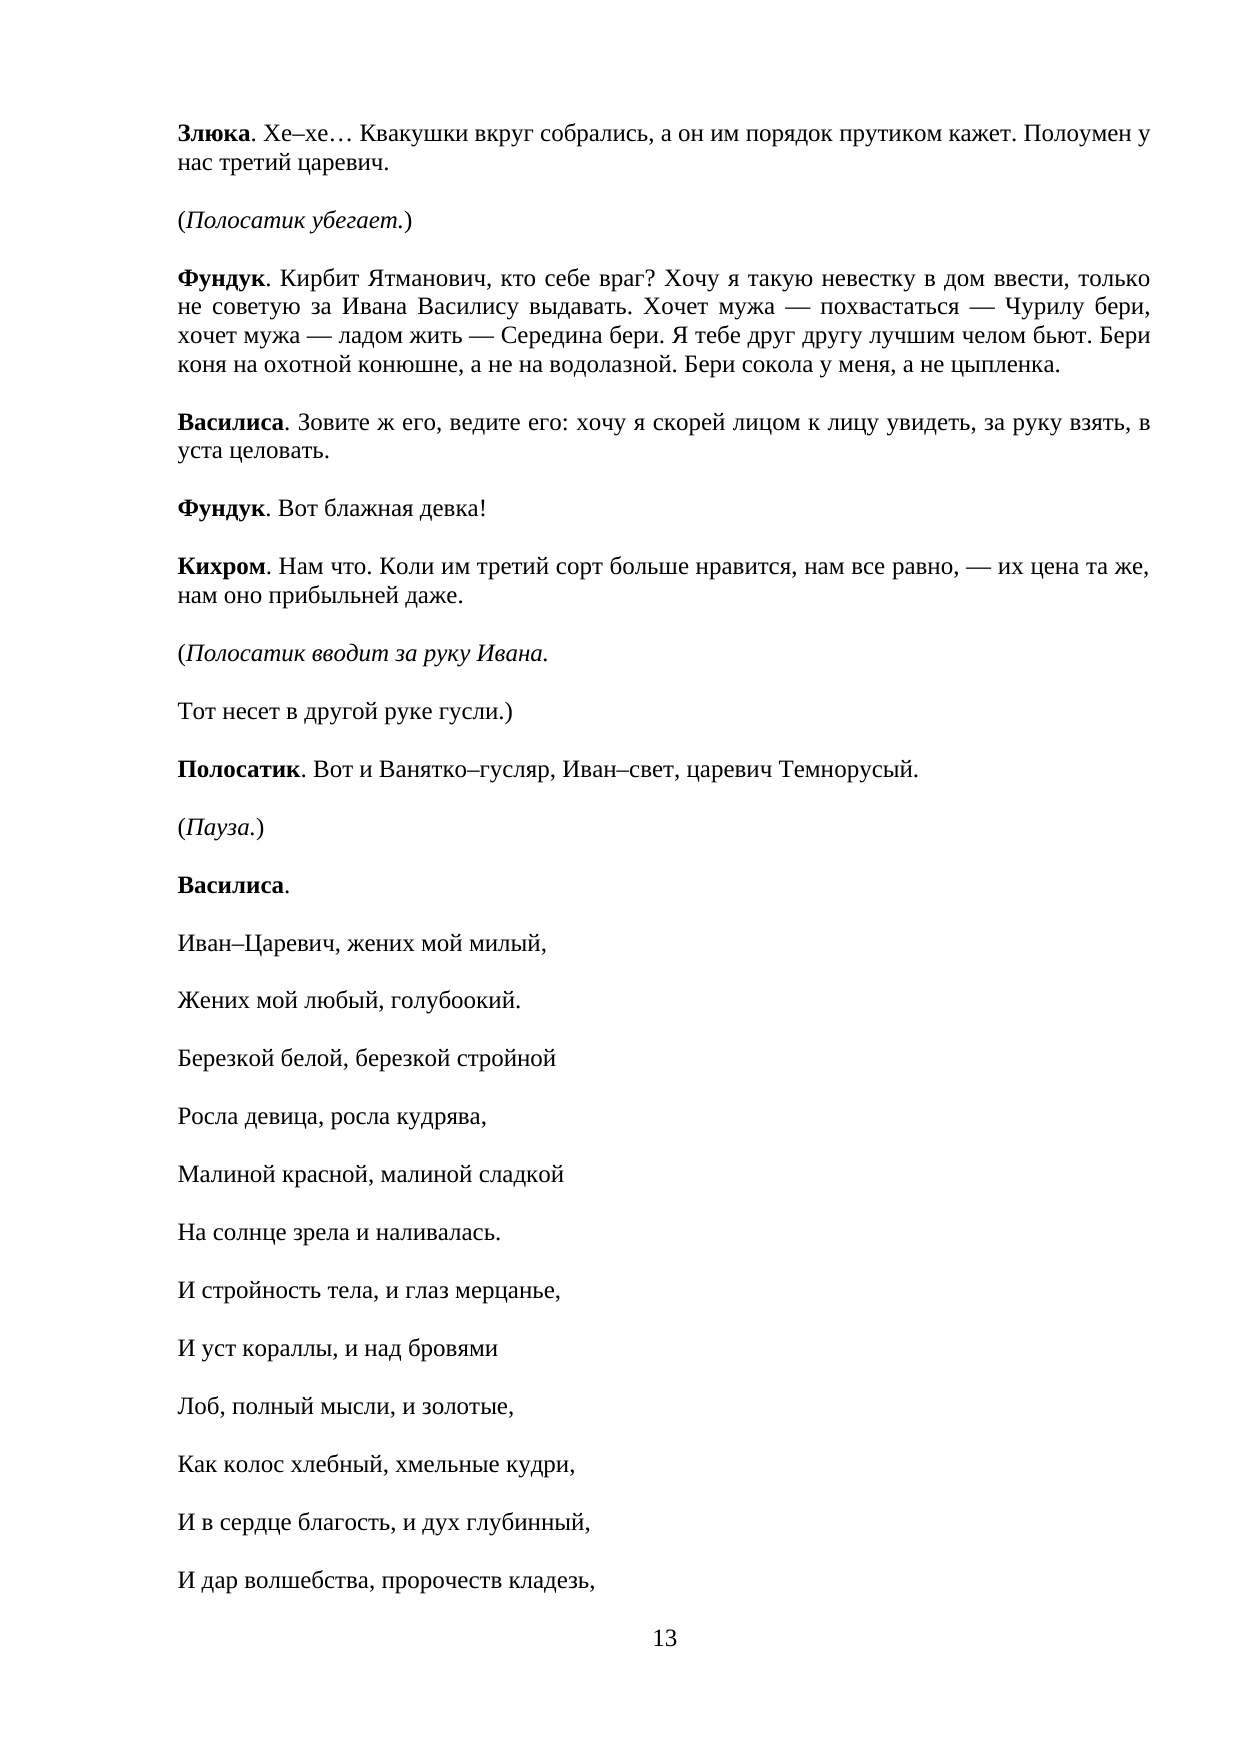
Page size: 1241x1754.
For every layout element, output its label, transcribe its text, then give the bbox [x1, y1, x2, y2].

text На солнце зрела и наливалась. [177, 1217, 1152, 1246]
text И в сердце благость, и дух глубинный, [177, 1507, 1152, 1536]
text Иван–Царевич, жених мой милый, [177, 928, 1152, 956]
text Кихром. Нам что. Коли им третий сорт больше нравится, нам все равно, — их цена та же, нам оно прибыльней даже. [177, 551, 1152, 609]
text Березкой белой, березкой стройной [177, 1043, 1152, 1072]
text И стройность тела, и глаз мерцанье, [177, 1275, 1152, 1304]
text Фундук. Вот блажная девка! [177, 493, 1152, 522]
text Росла девица, росла кудрява, [177, 1101, 1152, 1130]
text Василиса. [177, 870, 1152, 898]
text И дар волшебства, пророчеств кладезь, [177, 1565, 1152, 1593]
text Жених мой любый, голубоокий. [177, 986, 1152, 1014]
text Малиной красной, малиной сладкой [177, 1159, 1152, 1188]
text Как колос хлебный, хмельные кудри, [177, 1449, 1152, 1478]
text (Полосатик вводит за руку Ивана. [177, 638, 1152, 667]
text Тот несет в другой руке гусли.) [177, 696, 1152, 725]
text Полосатик. Вот и Ванятко–гусляр, Иван–свет, царевич Темнорусый. [177, 754, 1152, 783]
text (Пауза.) [177, 812, 1152, 841]
text Злюка. Хе–хе… Квакушки вкруг собрались, а он им порядок прутиком кажет. Полоумен у нас третий царевич. [177, 118, 1152, 176]
text Фундук. Кирбит Ятманович, кто себе враг? Хочу я такую невестку в дом ввести, только не советую за Ивана Василису выдавать. Хочет мужа — похвастаться — Чурилу бери, хочет мужа — ладом жить — Середина бери. Я тебе друг другу лучшим челом бьют. Бери коня на охотной конюшне, а не на водолазной. Бери сокола у меня, а не цыпленка. [177, 263, 1152, 378]
text Василиса. Зовите ж его, ведите его: хочу я скорей лицом к лицу увидеть, за руку взять, в уста целовать. [177, 407, 1152, 464]
text И уст кораллы, и над бровями [177, 1333, 1152, 1362]
text Лоб, полный мысли, и золотые, [177, 1391, 1152, 1420]
text (Полосатик убегает.) [177, 205, 1152, 233]
